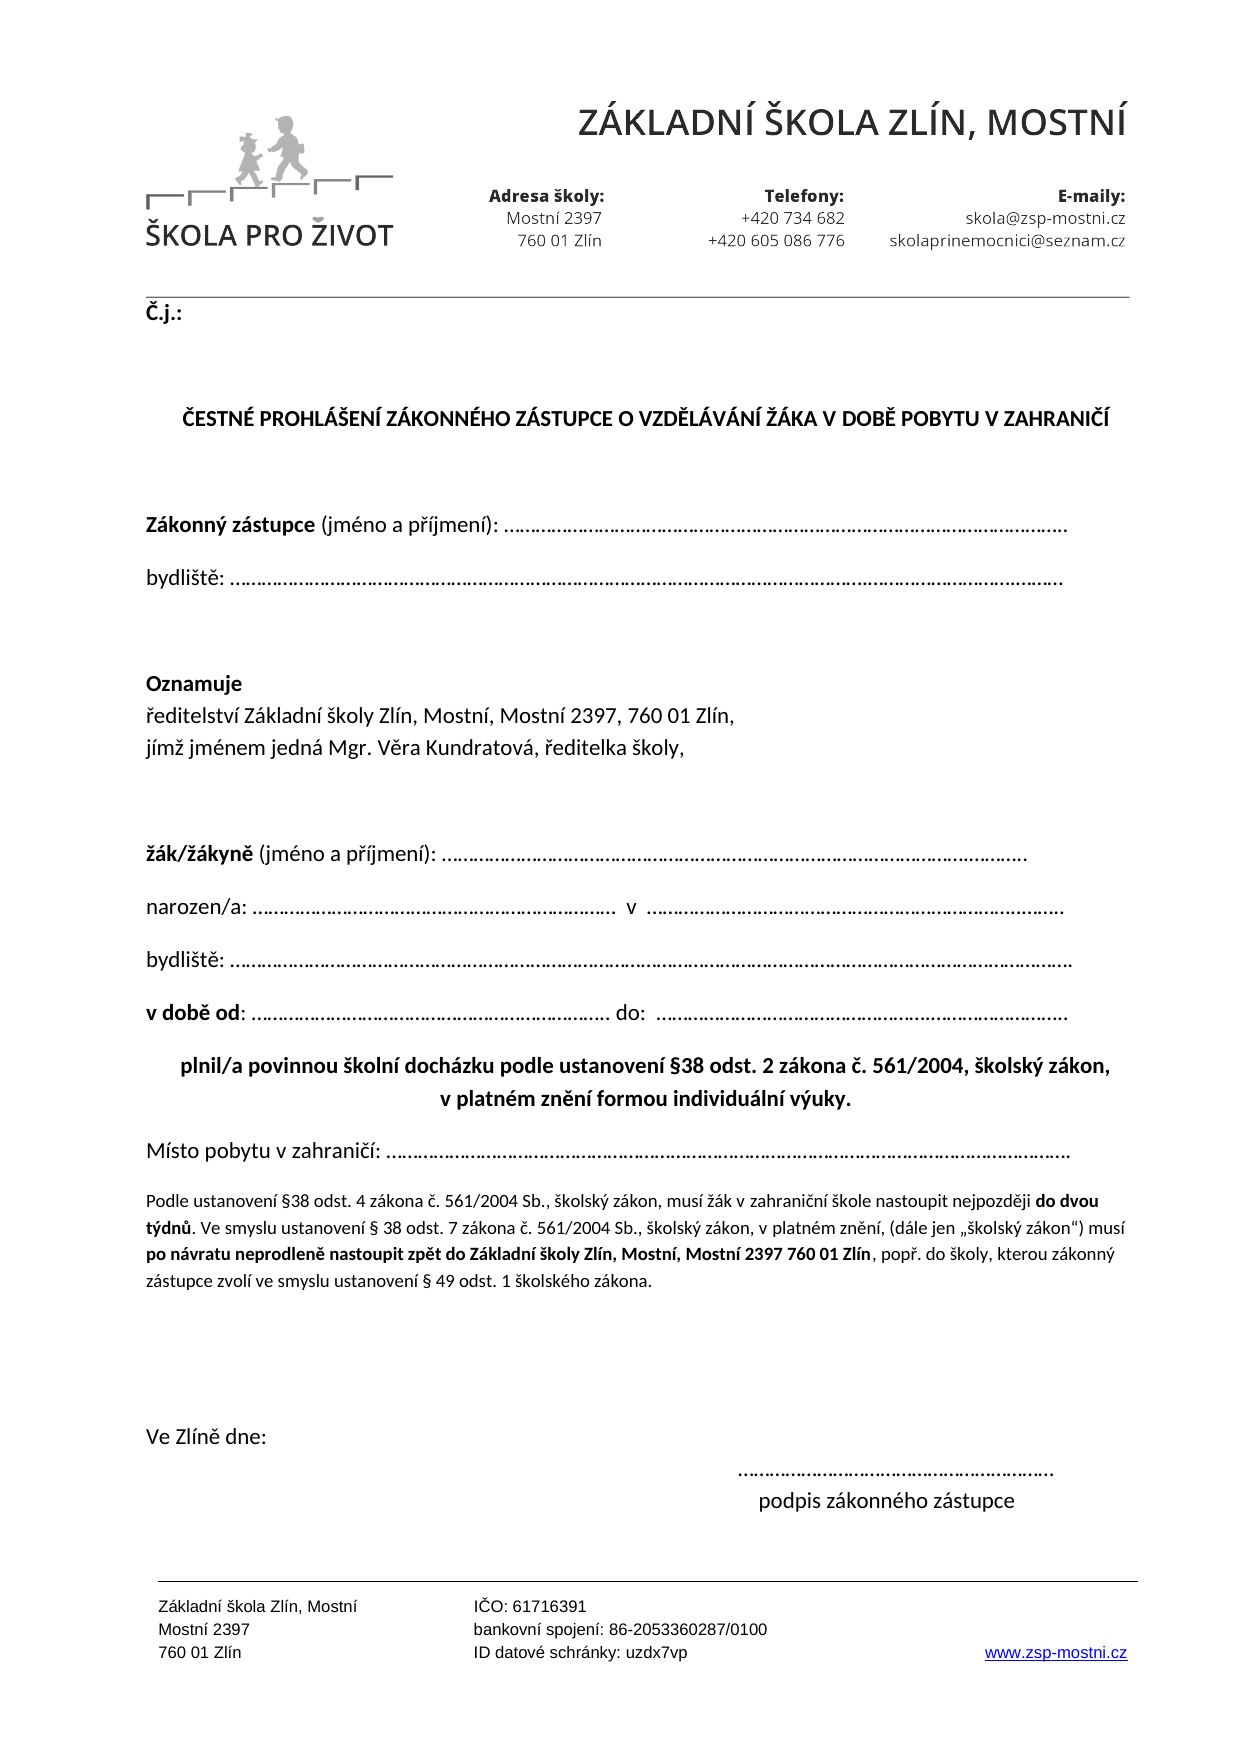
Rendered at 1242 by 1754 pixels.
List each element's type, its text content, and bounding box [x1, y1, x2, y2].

text Č.j.: [146, 298, 1146, 326]
text Ve Zlíně dne: …………………………………………………… podpis zákonného zástupce [146, 1422, 1146, 1514]
picture [145, 101, 1130, 298]
text Místo pobytu v zahraničí: …………………………………………………………………………………………………………………. [146, 1137, 1146, 1165]
text ČESTNÉ PROHLÁŠENÍ ZÁKONNÉHO ZÁSTUPCE O VZDĚLÁVÁNÍ ŽÁKA V DOBĚ POBYTU V ZAHRANIČÍ [146, 404, 1146, 432]
text plnil/a povinnou školní docházku podle ustanovení §38 odst. 2 zákona č. 561/2004, školský zákon, v platném znění formou individuální výuky. [146, 1051, 1146, 1112]
text Podle ustanovení §38 odst. 4 zákona č. 561/2004 Sb., školský zákon, musí žák v zahraniční škole nastoupit nejpozději do dvou týdnů. Ve smyslu ustanovení § 38 odst. 7 zákona č. 561/2004 Sb., školský zákon, v platném znění, (dále jen „školský zákon“) musí po návratu neprodleně nastoupit zpět do Základní školy Zlín, Mostní, Mostní 2397 760 01 Zlín, popř. do školy, kterou zákonný zástupce zvolí ve smyslu ustanovení § 49 odst. 1 školského zákona. [146, 1190, 1146, 1292]
text v době od: ………………………………………………………….. do: …………………………………………….…………………….. [146, 998, 1146, 1026]
text bydliště: ………………………………………………………………………………………………………….……………………….……… [146, 563, 1146, 591]
text žák/žákyně (jméno a příjmení): ……………………………………………………………………………………….……….. [146, 839, 1146, 867]
text Zákonný zástupce (jméno a příjmení): …………………………………………………………………………………………….. [146, 510, 1146, 538]
text Oznamuje ředitelství Základní školy Zlín, Mostní, Mostní 2397, 760 01 Zlín, jímž jménem jedná Mgr. Věra Kundratová, ředitelka školy, [146, 669, 1146, 761]
text narozen/a: …………………………………………………………… v ……………………………………………………………..…….. [146, 892, 1146, 920]
text bydliště: ……………………………………………………………………………………………………………………………………………. [146, 945, 1146, 973]
